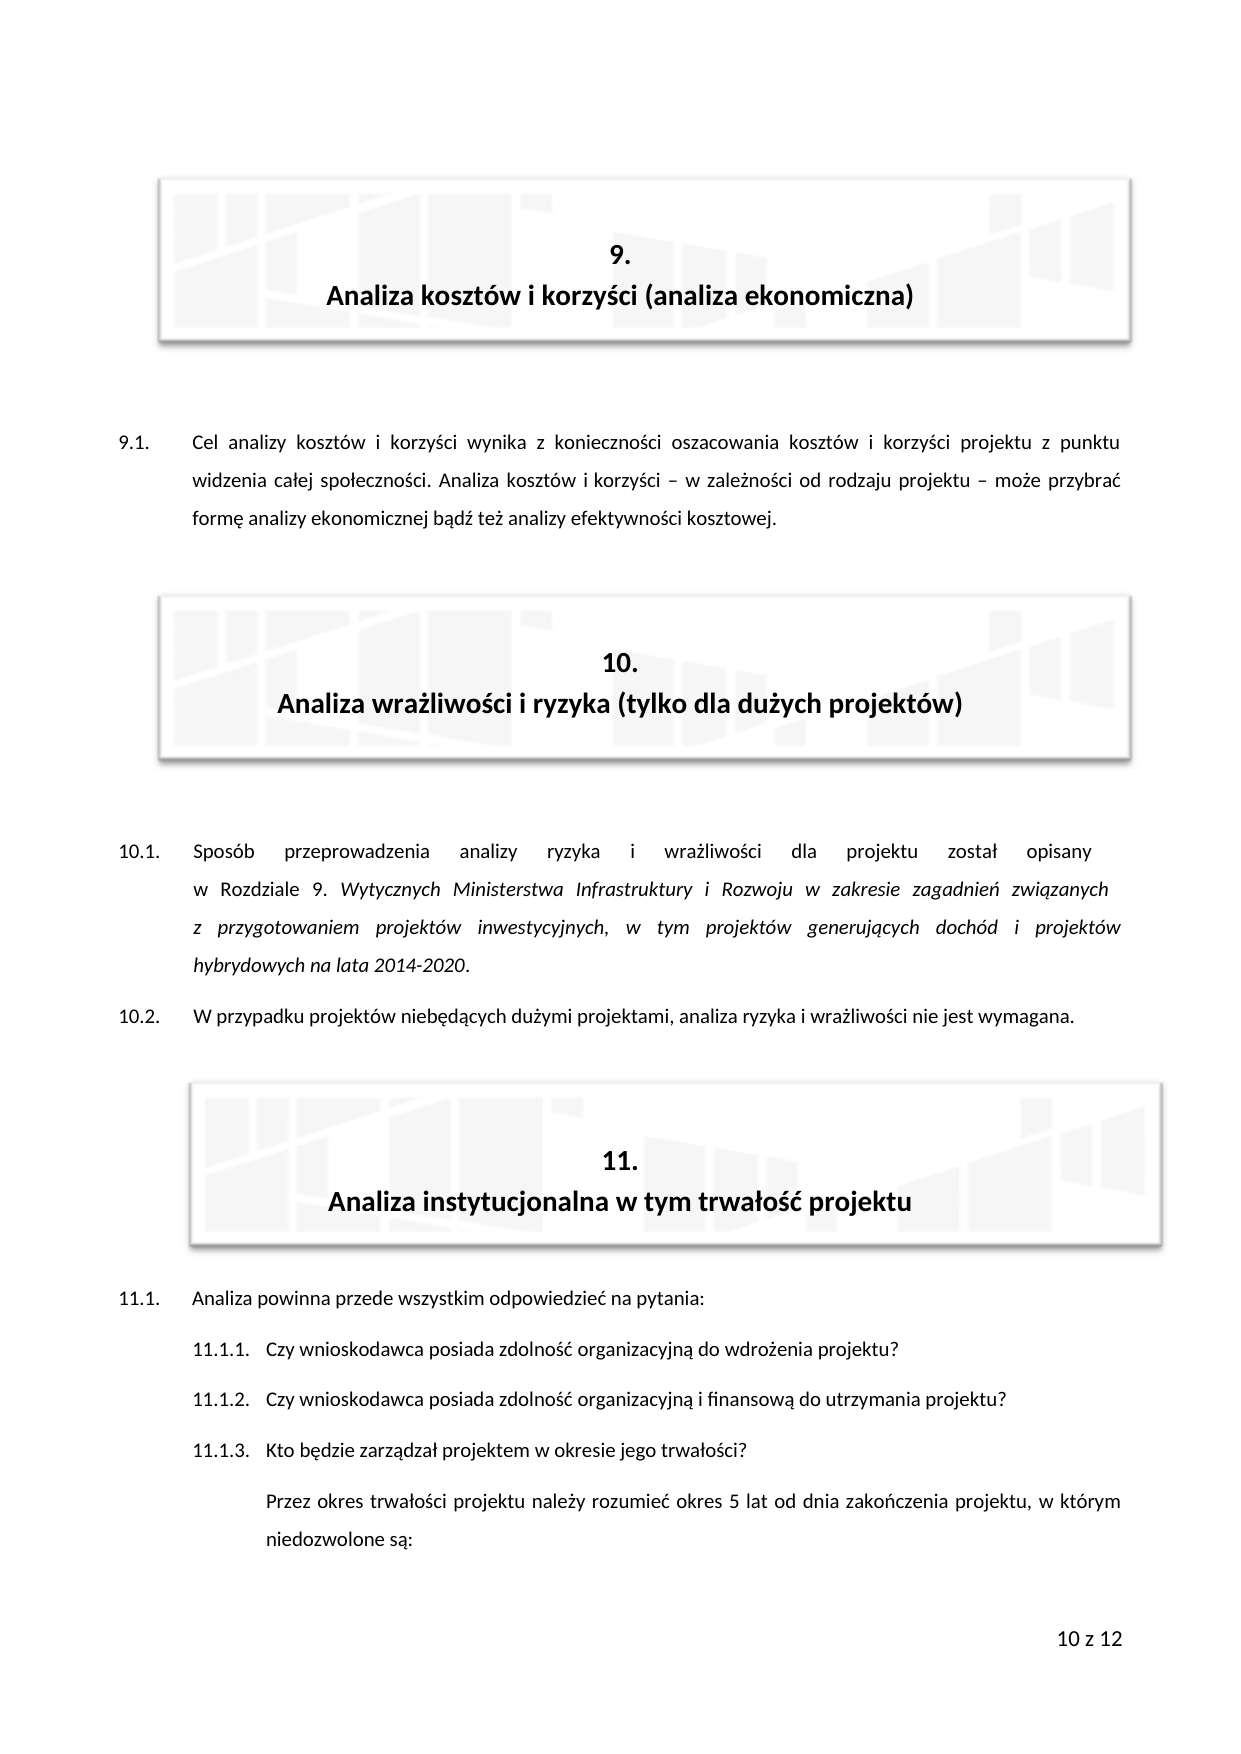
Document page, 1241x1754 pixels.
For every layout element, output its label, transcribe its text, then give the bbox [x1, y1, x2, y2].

text Przez okres trwałości projektu należy rozumieć okres 5 lat od dnia zakończenia projektu, w którym niedozwolone są: [266, 1488, 1122, 1551]
list Sposób przeprowadzenia analizy ryzyka i wrażliwości dla projektu został opisany w Rozdziale 9. Wytycznych Ministerstwa Infrastruktury i Rozwoju w zakresie zagadnień związanych z przygotowaniem projektów inwestycyjnych, w tym projektów generujących dochód i projektów hybrydowych na lata 2014-2020. [118, 838, 1122, 978]
subtitle 11. Analiza instytucjonalna w tym trwałość projektu [118, 1142, 1122, 1218]
list Kto będzie zarządzał projektem w okresie jego trwałości? [192, 1437, 1122, 1463]
subtitle 9. Analiza kosztów i korzyści (analiza ekonomiczna) [118, 236, 1122, 312]
list Czy wnioskodawca posiada zdolność organizacyjną do wdrożenia projektu? [192, 1336, 1122, 1361]
list Analiza powinna przede wszystkim odpowiedzieć na pytania: [118, 1285, 1122, 1311]
list Cel analizy kosztów i korzyści wynika z konieczności oszacowania kosztów i korzyści projektu z punktu widzenia całej społeczności. Analiza kosztów i korzyści – w zależności od rodzaju projektu – może przybrać formę analizy ekonomicznej bądź też analizy efektywności kosztowej. [118, 429, 1122, 531]
list Czy wnioskodawca posiada zdolność organizacyjną i finansową do utrzymania projektu? [192, 1387, 1122, 1412]
list W przypadku projektów niebędących dużymi projektami, analiza ryzyka i wrażliwości nie jest wymagana. [118, 1003, 1122, 1028]
subtitle 10. Analiza wrażliwości i ryzyka (tylko dla dużych projektów) [118, 644, 1122, 721]
